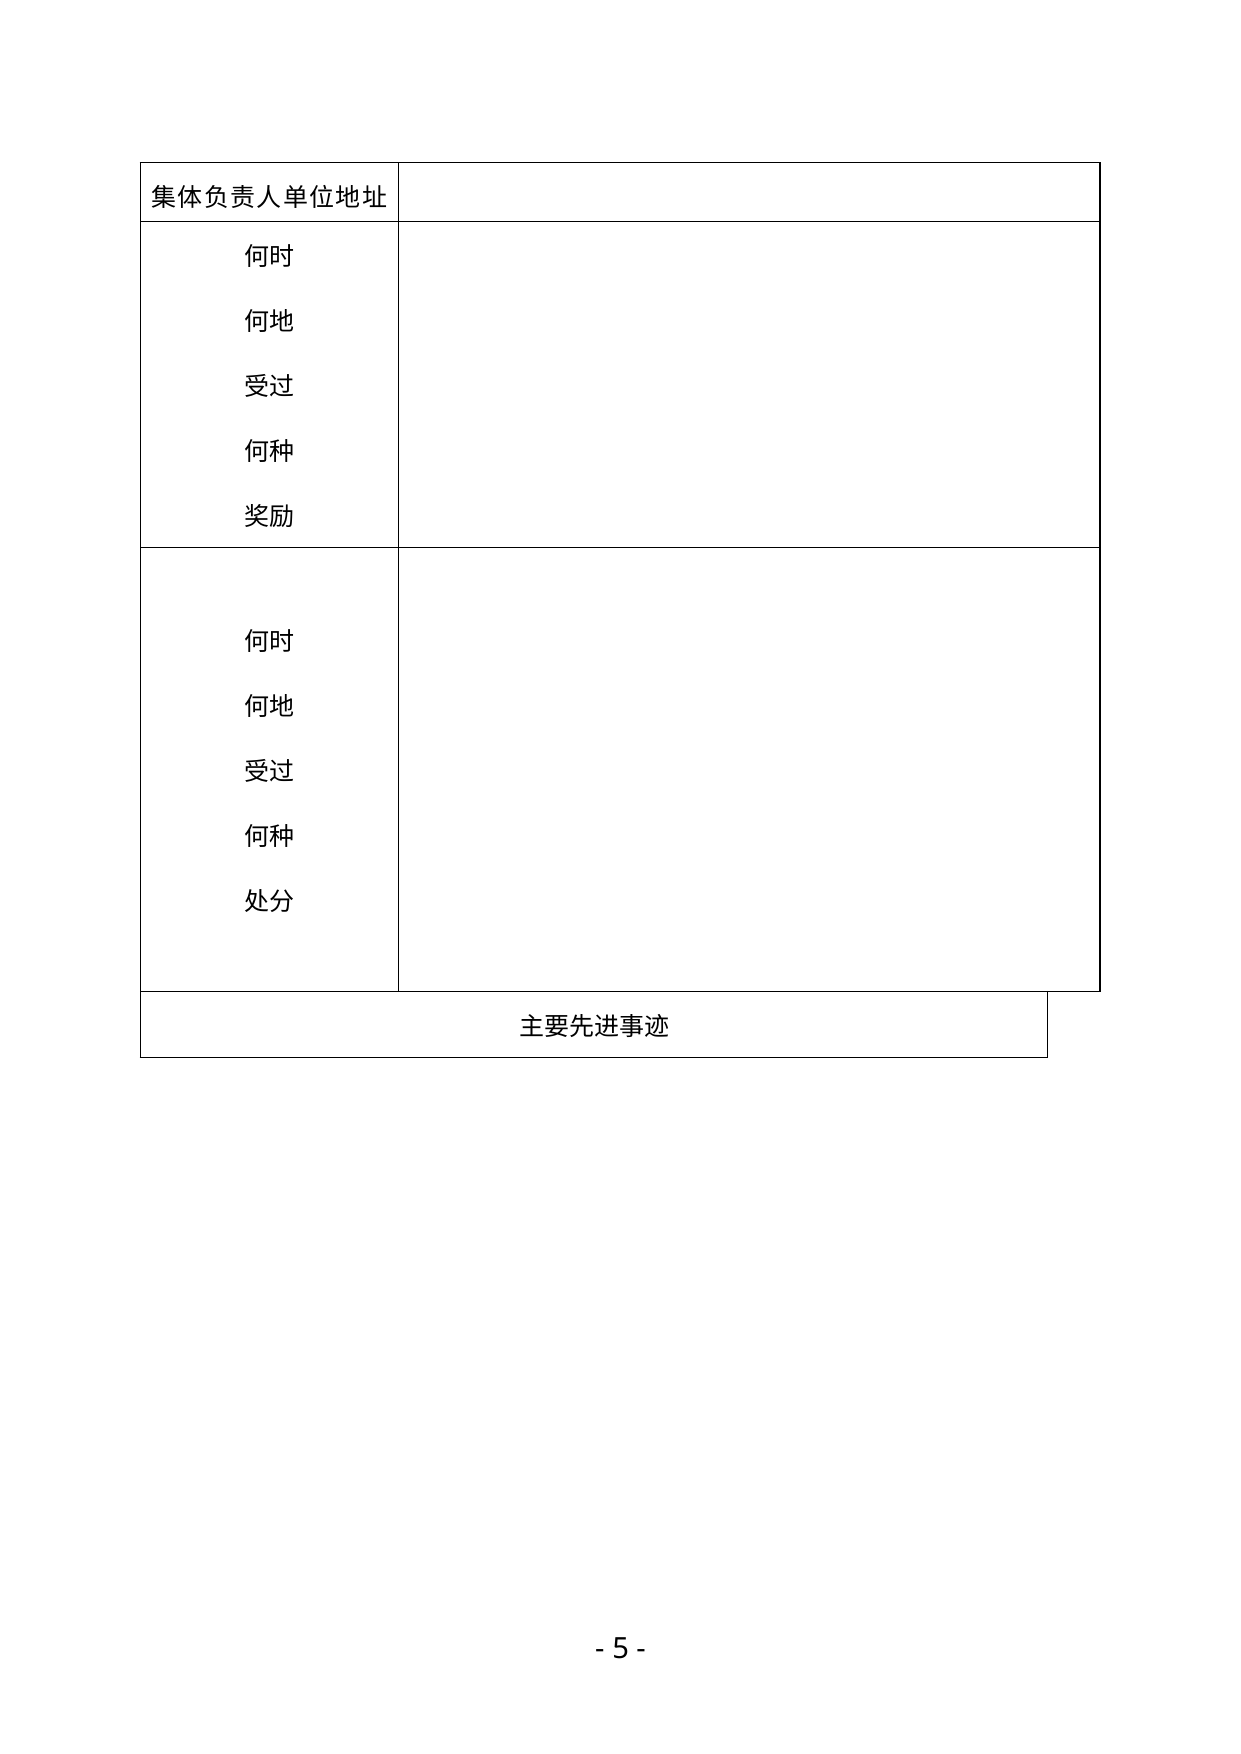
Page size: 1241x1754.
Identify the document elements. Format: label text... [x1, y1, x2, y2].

table_cell [399, 548, 1099, 991]
table_cell 何时 何地 受过 何种 奖励 [141, 222, 398, 547]
table_cell 集体负责人单位地址 [141, 163, 398, 221]
table_cell [399, 163, 1099, 221]
table_cell 何时 何地 受过 何种 处分 [141, 548, 398, 991]
table_cell [399, 222, 1099, 547]
table_cell 主要先进事迹 [141, 992, 1047, 1057]
